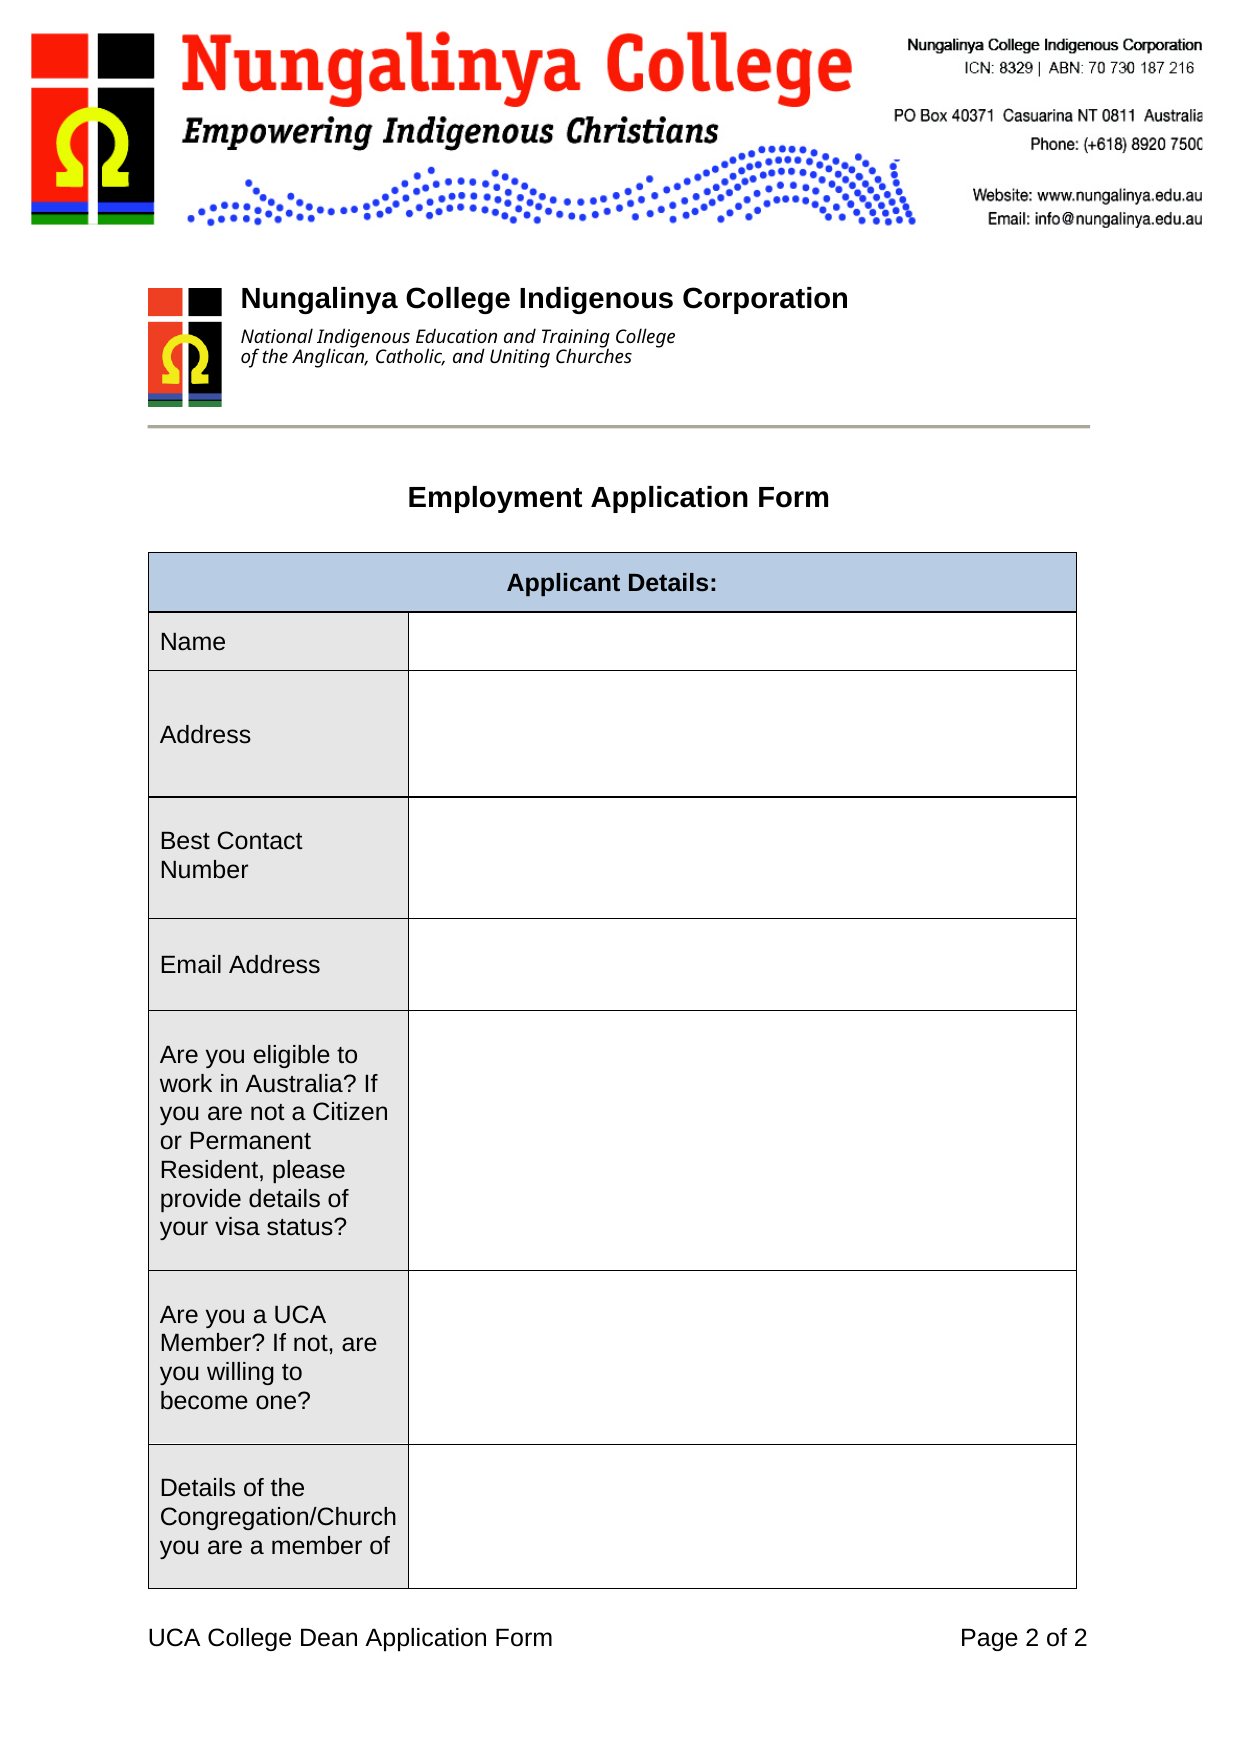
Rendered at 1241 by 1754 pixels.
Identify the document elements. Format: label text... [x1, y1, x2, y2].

text National Indigenous Education and [222, 327, 1090, 347]
table_cell Best Contact Number [149, 798, 408, 918]
table_cell Email Address [149, 919, 408, 1010]
table_cell [409, 613, 1076, 670]
table_cell [409, 1011, 1076, 1270]
table_cell Name [149, 613, 408, 670]
table_cell [409, 919, 1076, 1010]
text Employment Application Form [148, 480, 1090, 514]
table_cell [409, 671, 1076, 796]
table_header Applicant Details: [149, 553, 1076, 611]
table_cell Are you eligible to work in Australia? If you are not a Citizen or Permanent Resident, please provide details of your visa status? [149, 1011, 408, 1270]
text Nungalinya College Indigenous Corporation [148, 281, 1090, 314]
table_cell Address [149, 671, 408, 796]
table_cell Are you a UCA Member? If not, are you willing to become one? [149, 1271, 408, 1443]
table_cell [409, 798, 1076, 918]
text of the Anglican, Catholic, and Uniting Churches [222, 347, 1090, 368]
table_cell Details of the Congregation/Church you are a member of [149, 1445, 408, 1588]
picture [146, 288, 222, 404]
table_cell [409, 1445, 1076, 1588]
picture [31, 25, 1203, 228]
table_cell [409, 1271, 1076, 1443]
